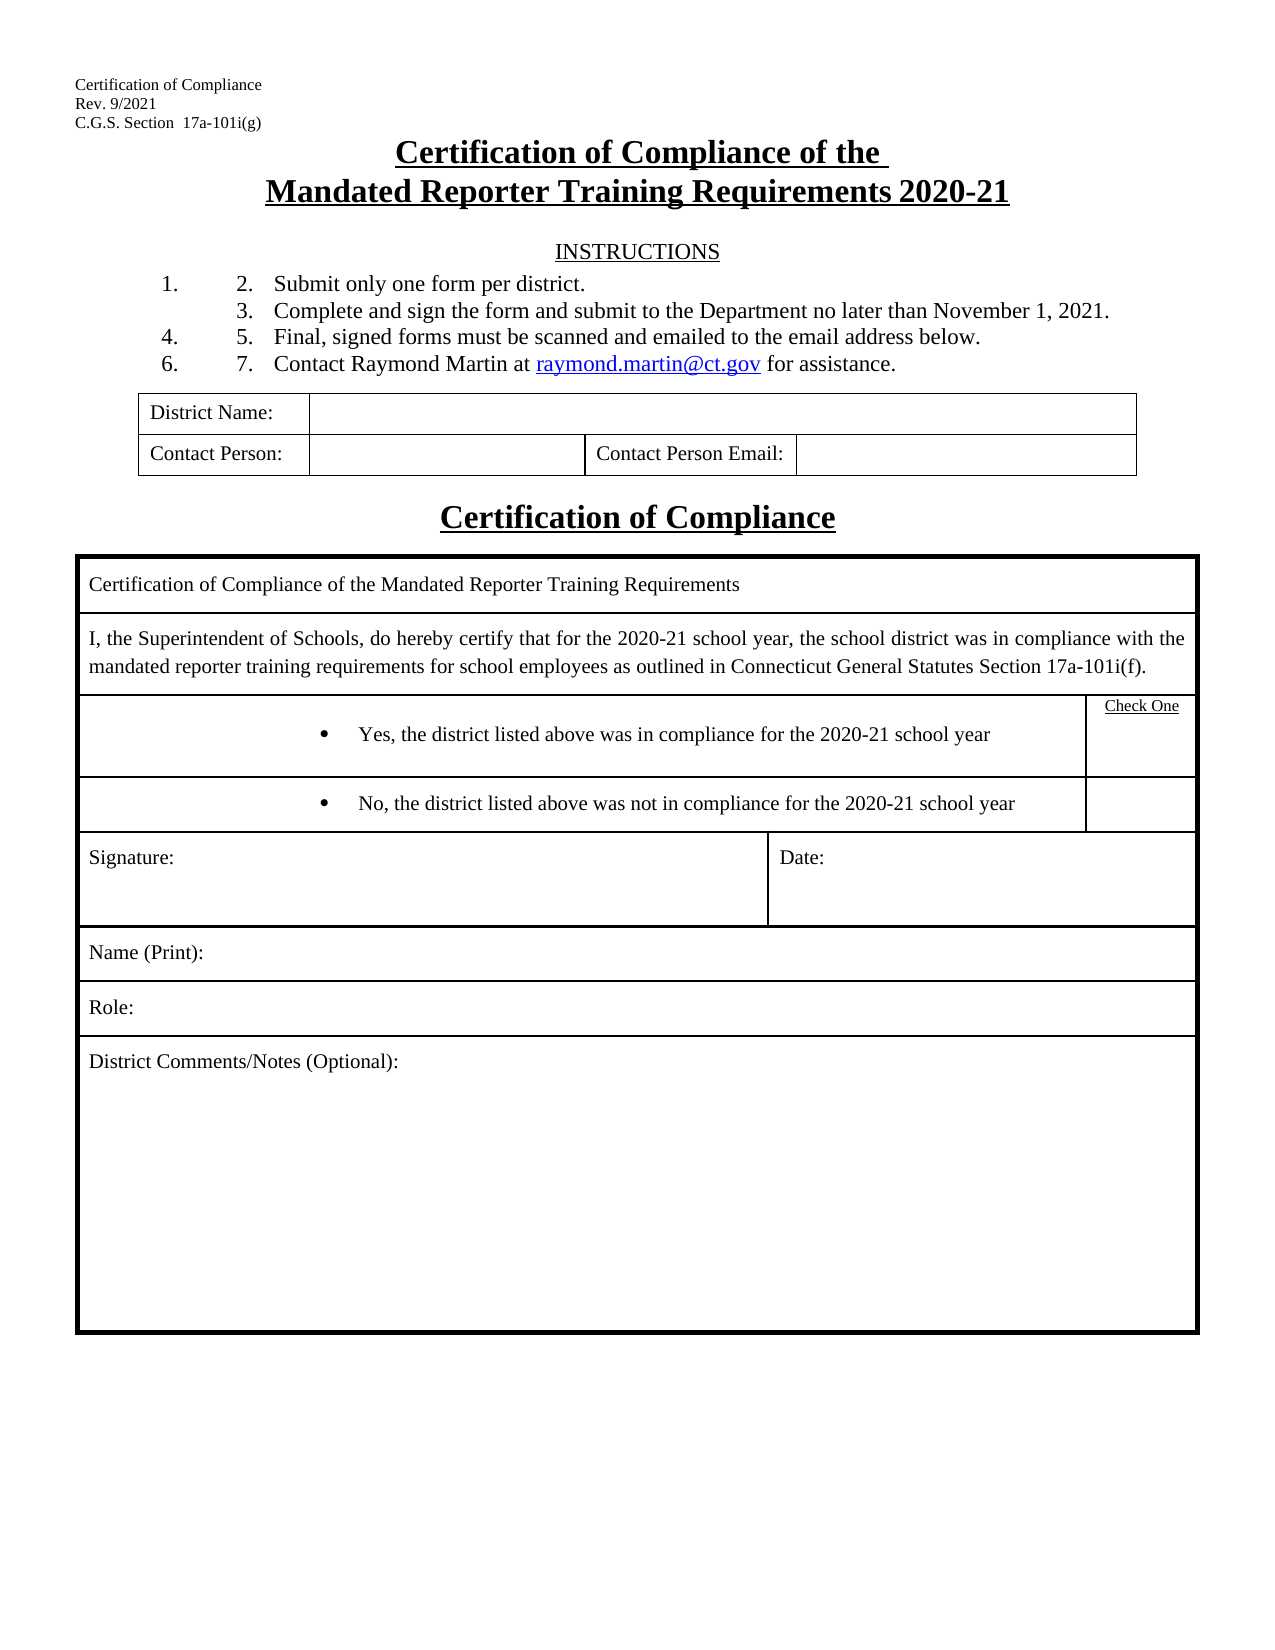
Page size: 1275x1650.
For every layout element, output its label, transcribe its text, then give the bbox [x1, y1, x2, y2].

text Certification of Compliance [75, 498, 1200, 536]
table_cell [1087, 778, 1195, 831]
table_cell Yes, the district listed above was in compliance for the 2020-21 school year [272, 696, 1085, 776]
text Certification of Compliance of the [75, 132, 1200, 171]
table_cell Contact Raymond Martin at raymond.martin@ct.gov for assistance. [225, 350, 1125, 376]
table_cell [1087, 719, 1195, 776]
table_header Certification of Compliance of the Mandated Reporter Training Requirements [80, 559, 1195, 612]
table_cell Signature: [80, 833, 767, 925]
table_header [310, 394, 1136, 433]
table_cell Contact Person: [139, 435, 309, 475]
table_cell I, the Superintendent of Schools, do hereby certify that for the 2020-21 school year, the school district was in compliance with the mandated reporter training requirements for school employees as outlined in Connecticut General Statutes Section 17a-101i(f). [80, 614, 1195, 694]
table_cell [797, 435, 1136, 475]
table_cell [80, 778, 272, 831]
table_cell Name (Print): [80, 928, 1195, 980]
table_cell Check One [1087, 696, 1195, 719]
table_header District Name: [139, 394, 309, 433]
text Mandated Reporter Training Requirements 2020-21 [75, 171, 1200, 209]
table_cell District Comments/Notes (Optional): [80, 1037, 1195, 1330]
table_cell Final, signed forms must be scanned and emailed to the email address below. [225, 323, 1125, 349]
table_cell Contact Person Email: [586, 435, 796, 475]
table_header INSTRUCTIONS [150, 238, 1125, 271]
table_cell [80, 696, 272, 776]
table_cell [310, 435, 584, 475]
table_cell Submit only one form per district. Complete and sign the form and submit to the Department no later than November 1, 2021. [225, 271, 1125, 323]
table_cell Date: [769, 833, 1195, 925]
table_cell Role: [80, 982, 1195, 1035]
table_cell No, the district listed above was not in compliance for the 2020-21 school year [272, 778, 1085, 831]
